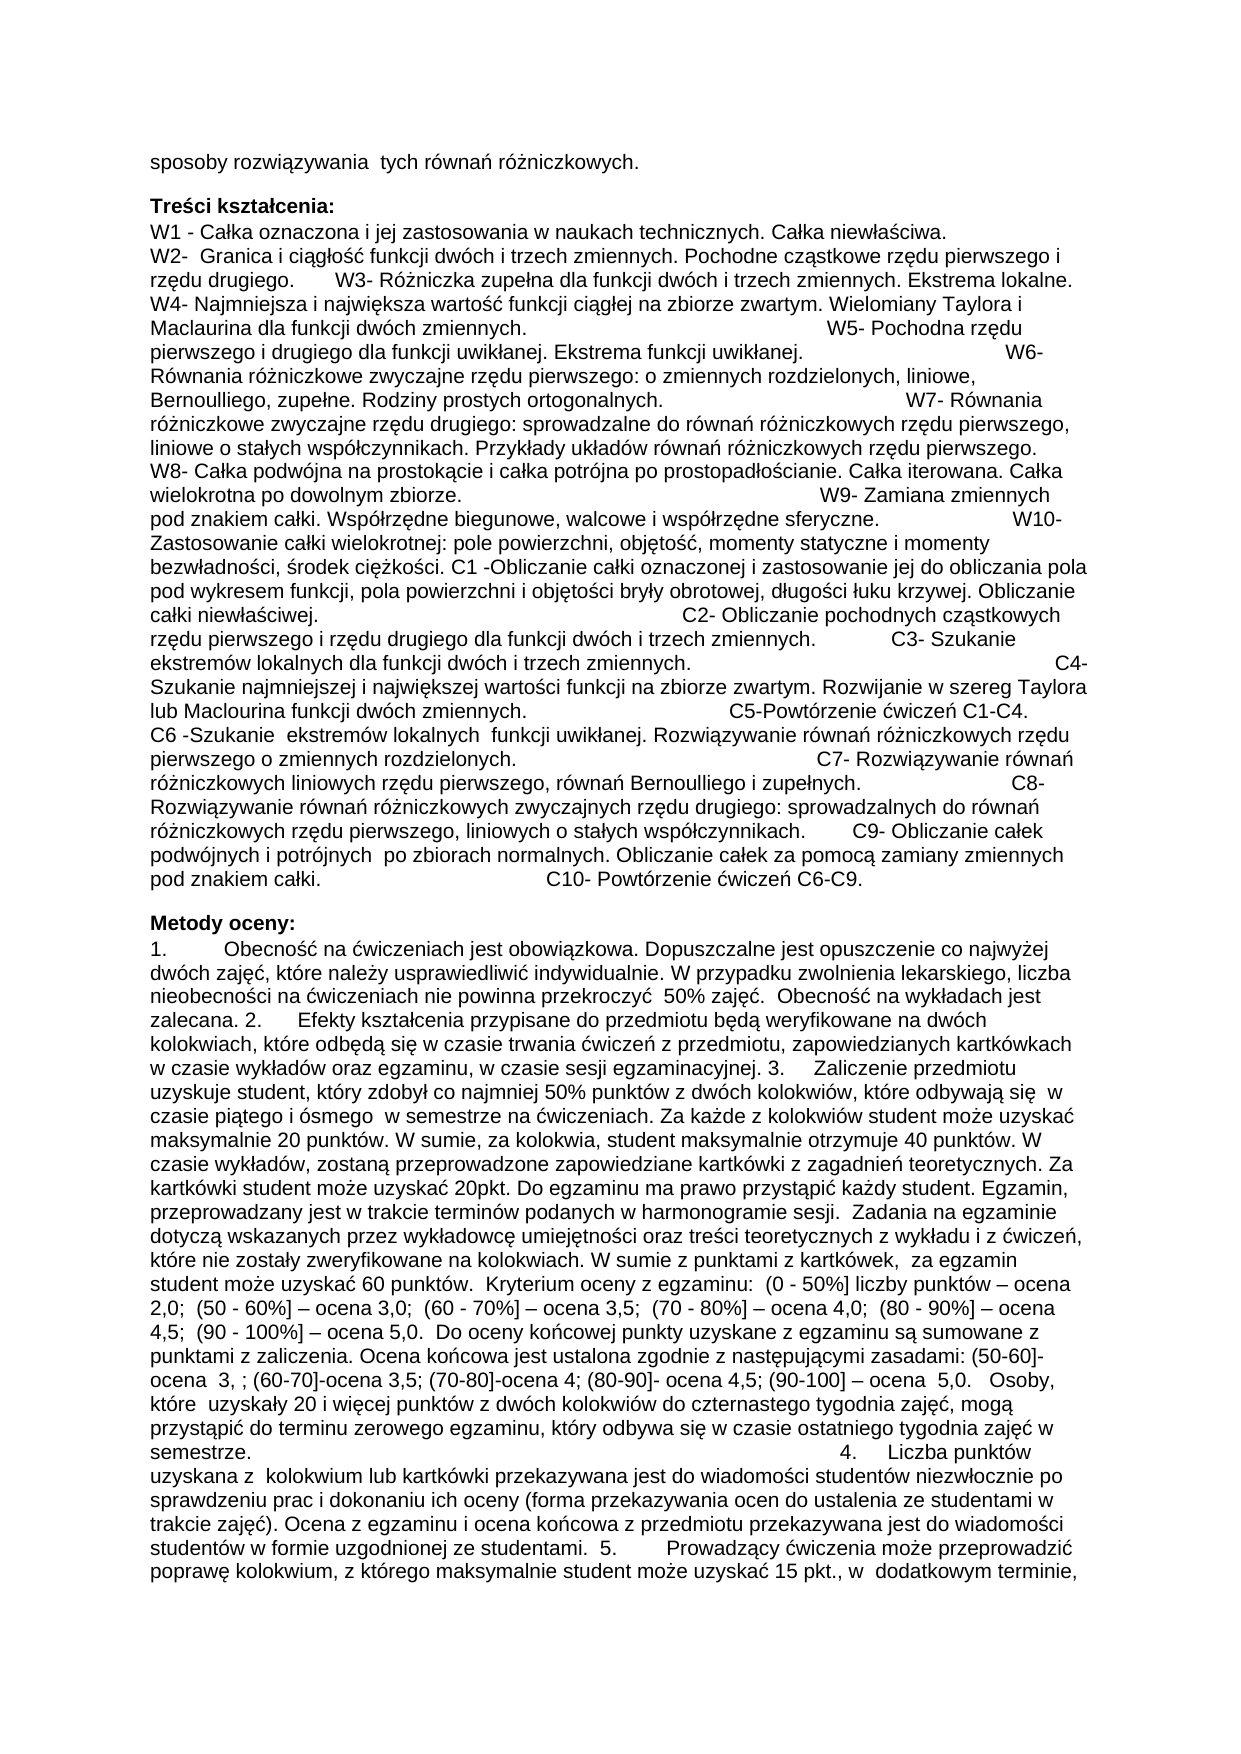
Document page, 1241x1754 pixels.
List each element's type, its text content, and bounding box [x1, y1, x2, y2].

text Treści kształcenia: [150, 194, 1090, 218]
text Metody oceny: [150, 910, 1090, 934]
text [150, 936, 1090, 1583]
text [150, 150, 1090, 174]
text W1 - Całka oznaczona i jej zastosowania w naukach technicznych. Całka niewłaściwa. W2- Granica i ciągłość funkcji dwóch i trzech zmiennych. Pochodne cząstkowe rzędu pierwszego i rzędu drugiego. W3- Różniczka zupełna dla funkcji dwóch i trzech zmiennych. Ekstrema lokalne. W4- Najmniejsza i największa wartość funkcji ciągłej na zbiorze zwartym. Wielomiany Taylora i Maclaurina dla funkcji dwóch zmiennych. W5- Pochodna rzędu pierwszego i drugiego dla funkcji uwikłanej. Ekstrema funkcji uwikłanej. W6- Równania różniczkowe zwyczajne rzędu pierwszego: o zmiennych rozdzielonych, liniowe, Bernoulliego, zupełne. Rodziny prostych ortogonalnych. W7- Równania różniczkowe zwyczajne rzędu drugiego: sprowadzalne do równań różniczkowych rzędu pierwszego, liniowe o stałych współczynnikach. Przykłady układów równań różniczkowych rzędu pierwszego. W8- Całka podwójna na prostokącie i całka potrójna po prostopadłościanie. Całka iterowana. Całka wielokrotna po dowolnym zbiorze. W9- Zamiana zmiennych pod znakiem całki. Współrzędne biegunowe, walcowe i współrzędne sferyczne. W10- Zastosowanie całki wielokrotnej: pole powierzchni, objętość, momenty statyczne i momenty bezwładności, środek ciężkości. C1 -Obliczanie całki oznaczonej i zastosowanie jej do obliczania pola pod wykresem funkcji, pola powierzchni i objętości bryły obrotowej, długości łuku krzywej. Obliczanie całki niewłaściwej. C2- Obliczanie pochodnych cząstkowych rzędu pierwszego i rzędu drugiego dla funkcji dwóch i trzech zmiennych. C3- Szukanie ekstremów lokalnych dla funkcji dwóch i trzech zmiennych. C4- Szukanie najmniejszej i największej wartości funkcji na zbiorze zwartym. Rozwijanie w szereg Taylora lub Maclourina funkcji dwóch zmiennych. C5-Powtórzenie ćwiczeń C1-C4. C6 -Szukanie ekstremów lokalnych funkcji uwikłanej. Rozwiązywanie równań różniczkowych rzędu pierwszego o zmiennych rozdzielonych. C7- Rozwiązywanie równań różniczkowych liniowych rzędu pierwszego, równań Bernoulliego i zupełnych. C8- Rozwiązywanie równań różniczkowych zwyczajnych rzędu drugiego: sprowadzalnych do równań różniczkowych rzędu pierwszego, liniowych o stałych współczynnikach. C9- Obliczanie całek podwójnych i potrójnych po zbiorach normalnych. Obliczanie całek za pomocą zamiany zmiennych pod znakiem całki. C10- Powtórzenie ćwiczeń C6-C9. [150, 220, 1090, 891]
